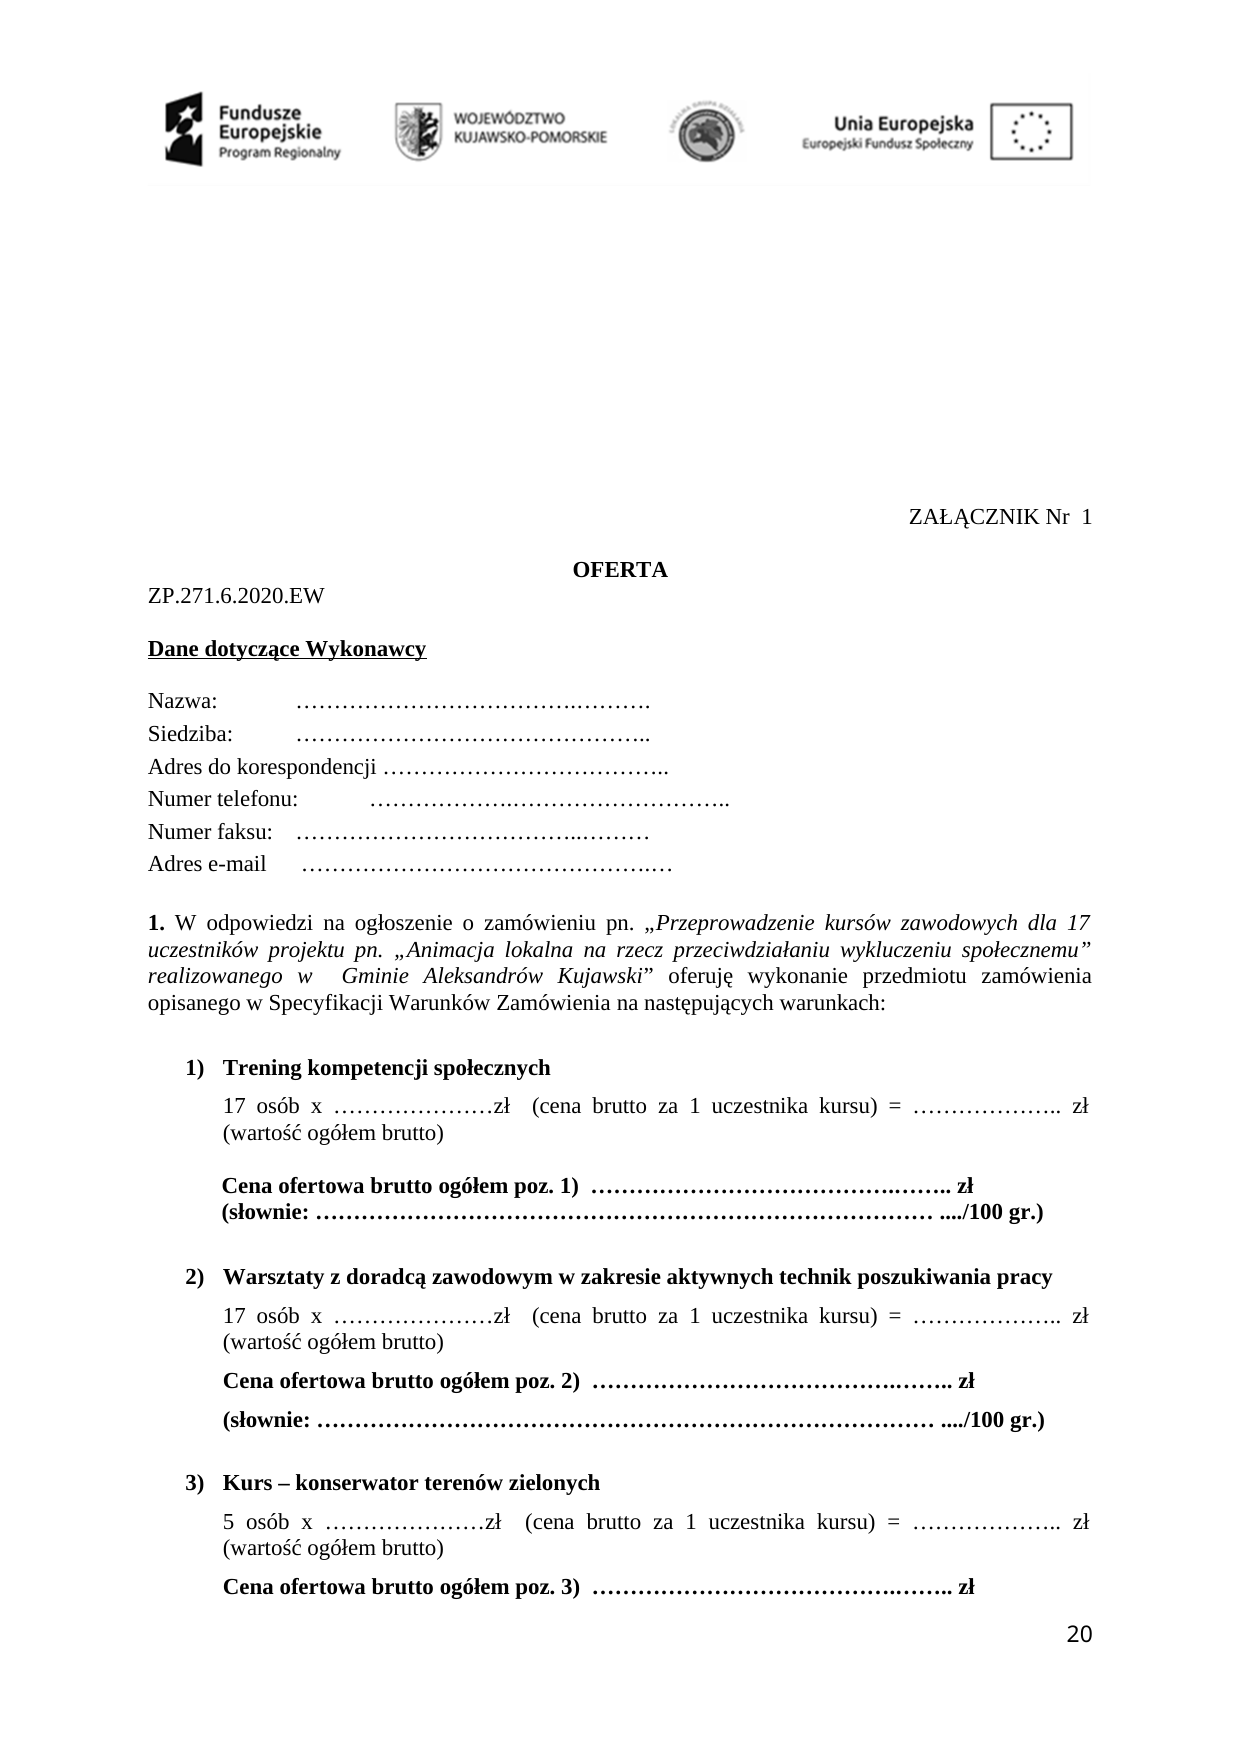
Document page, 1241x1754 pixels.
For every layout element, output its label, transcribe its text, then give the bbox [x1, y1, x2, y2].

list Kurs – konserwator terenów zielonych [185, 1469, 1093, 1495]
text Cena ofertowa brutto ogółem poz. 1) ………………………………….…….. zł [148, 1172, 1093, 1198]
text 1. W odpowiedzi na ogłoszenie o zamówieniu pn. „Przeprowadzenie kursów zawodowych dla 17 uczestników projektu pn. „Animacja lokalna na rzecz przeciwdziałaniu wykluczeniu społecznemu” realizowanego w Gminie Aleksandrów Kujawski” oferuję wykonanie przedmiotu zamówienia opisanego w Specyfikacji Warunków Zamówienia na następujących warunkach: [148, 909, 1093, 1015]
list Cena ofertowa brutto ogółem poz. 2) ………………………………….…….. zł [223, 1367, 1093, 1394]
list 5 osób x …………………zł (cena brutto za 1 uczestnika kursu) = ……………….. zł (wartość ogółem brutto) [223, 1508, 1090, 1561]
text Numer telefonu: ……………….……………………….. [148, 785, 1093, 812]
list 17 osób x …………………zł (cena brutto za 1 uczestnika kursu) = ……………….. zł (wartość ogółem brutto) [223, 1093, 1090, 1145]
text (słownie: ……………………………………………………………………… ..../100 gr.) [148, 1198, 1093, 1224]
text ZP.271.6.2020.EW [148, 582, 1093, 608]
text Adres do korespondencji ……………………………….. [148, 753, 1093, 779]
text Dane dotyczące Wykonawcy [148, 635, 1093, 661]
text OFERTA [148, 556, 1093, 582]
text Nazwa: ……………………………….………. [148, 687, 1093, 714]
list 17 osób x …………………zł (cena brutto za 1 uczestnika kursu) = ……………….. zł (wartość ogółem brutto) [223, 1302, 1090, 1355]
text Adres e-mail ……………………………………….… [148, 851, 1093, 877]
text Siedziba: ……………………………………….. [148, 720, 1093, 746]
list Warsztaty z doradcą zawodowym w zakresie aktywnych technik poszukiwania pracy [185, 1263, 1093, 1289]
list Cena ofertowa brutto ogółem poz. 3) ………………………………….…….. zł [223, 1573, 1093, 1599]
list (słownie: ……………………………………………………………………… ..../100 gr.) [223, 1406, 1093, 1432]
list Trening kompetencji społecznych [185, 1054, 1093, 1080]
picture [147, 73, 1092, 187]
text Numer faksu: ………………………………..……… [148, 818, 1093, 844]
text ZAŁĄCZNIK Nr 1 [148, 503, 1093, 529]
